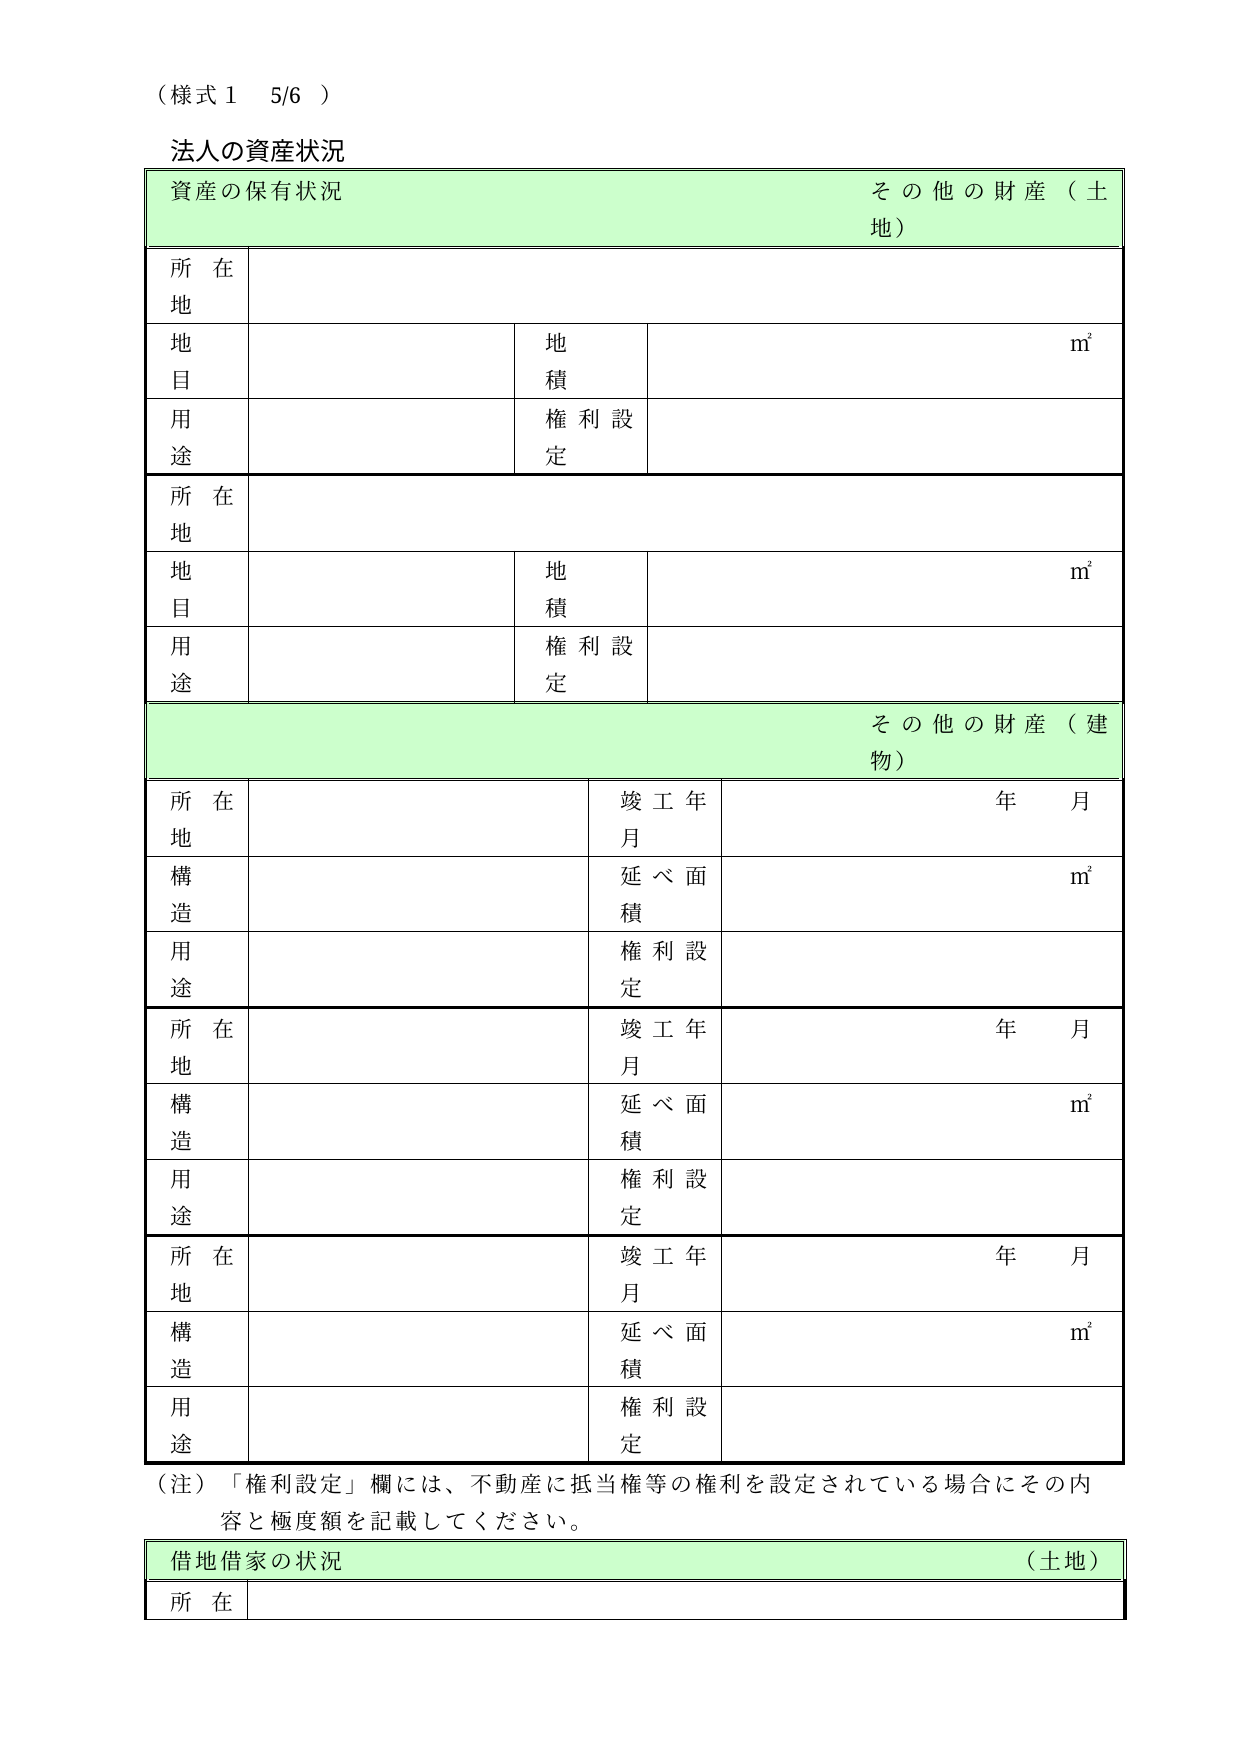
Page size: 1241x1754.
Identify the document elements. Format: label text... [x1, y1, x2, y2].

table_cell ㎡ [722, 1312, 1122, 1386]
table_cell [722, 1160, 1122, 1234]
table_cell [249, 627, 514, 701]
table_cell [249, 552, 514, 626]
table_header その他の財産（土地） [839, 171, 1122, 246]
table_cell [249, 476, 1122, 551]
table_cell [248, 1582, 1123, 1619]
table_cell 所在地 [147, 1237, 248, 1311]
table_cell [249, 324, 514, 398]
text （様式１ 5/6） [145, 76, 1095, 113]
table_cell [722, 932, 1122, 1006]
table_cell [249, 1387, 588, 1461]
table_cell [249, 1237, 588, 1311]
table_cell [249, 1009, 588, 1083]
table_cell 権利設定 [589, 932, 721, 1006]
table_cell ㎡ [722, 857, 1122, 931]
table_cell [249, 781, 588, 856]
table_cell ㎡ [648, 324, 1122, 398]
table_cell ㎡ [648, 552, 1122, 626]
table_cell [648, 399, 1122, 473]
table_cell 延べ面積 [589, 857, 721, 931]
table_cell 地 目 [147, 552, 248, 626]
table_cell 権利設定 [589, 1160, 721, 1234]
table_cell 竣工年月 [589, 1237, 721, 1311]
table_cell 所在地 [147, 476, 248, 551]
table_cell 地 積 [515, 552, 647, 626]
table_cell 用 途 [147, 399, 248, 473]
table_cell 地 積 [515, 324, 647, 398]
table_cell 年 月 [722, 781, 1122, 856]
table_cell 竣工年月 [589, 1009, 721, 1083]
table_cell 用 途 [147, 1160, 248, 1234]
table_cell 構 造 [147, 857, 248, 931]
table_cell 権利設定 [515, 627, 647, 701]
table_cell 構 造 [147, 1312, 248, 1386]
table_cell [249, 399, 514, 473]
table_cell [648, 627, 1122, 701]
table_cell [249, 1312, 588, 1386]
table_cell 年 月 [722, 1237, 1122, 1311]
table_cell 延べ面積 [589, 1312, 721, 1386]
table_cell [249, 932, 588, 1006]
table_cell [249, 1084, 588, 1158]
table_cell 構 造 [147, 1084, 248, 1158]
table_cell 年 月 [722, 1009, 1122, 1083]
text （注）「権利設定」欄には、不動産に抵当権等の権利を設定されている場合にその内容と極度額を記載してください。 [145, 1465, 1095, 1539]
table_cell 用 途 [147, 627, 248, 701]
table_cell [249, 249, 1122, 323]
table_header 借地借家の状況 [147, 1542, 908, 1579]
table_cell 所在地 [147, 781, 248, 856]
table_cell [249, 1160, 588, 1234]
table_cell 所在地 [147, 1582, 247, 1619]
table_cell 所在地 [147, 1009, 248, 1083]
table_cell [249, 857, 588, 931]
table_cell その他の財産（建物） [839, 702, 1122, 778]
table_cell 所在地 [147, 249, 248, 323]
table_cell 用 途 [147, 932, 248, 1006]
table_cell 権利設定 [515, 399, 647, 473]
table_cell 竣工年月 [589, 781, 721, 856]
table_cell 用 途 [147, 1387, 248, 1461]
table_header 資産の保有状況 [147, 171, 839, 246]
table_cell [722, 1387, 1122, 1461]
table_cell 地 目 [147, 324, 248, 398]
table_header （土地） [908, 1542, 1123, 1579]
table_cell ㎡ [722, 1084, 1122, 1158]
table_cell 権利設定 [589, 1387, 721, 1461]
table_cell [147, 702, 839, 778]
table_cell 延べ面積 [589, 1084, 721, 1158]
text 法人の資産状況 [145, 131, 1095, 168]
